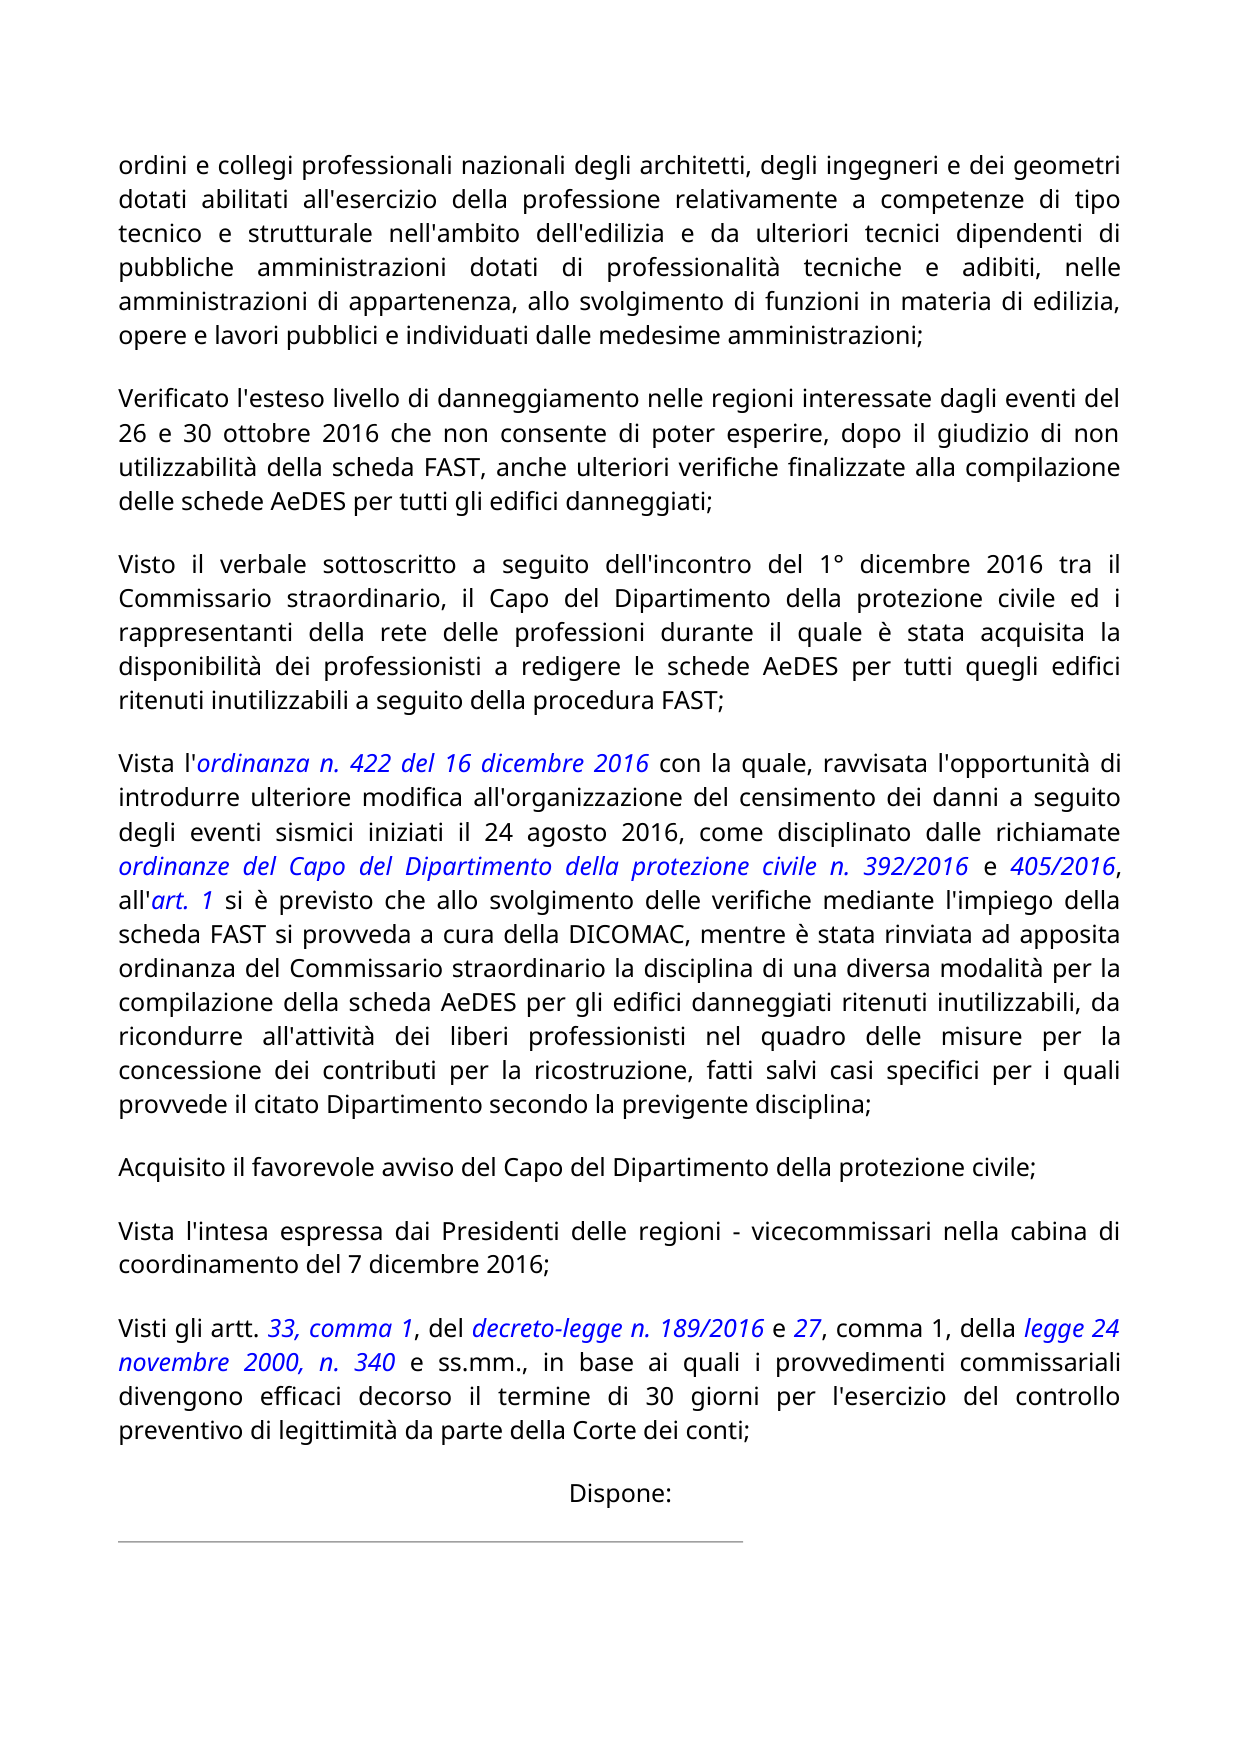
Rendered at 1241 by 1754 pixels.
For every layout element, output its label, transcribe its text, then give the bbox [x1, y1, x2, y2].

text Vista l'ordinanza n. 422 del 16 dicembre 2016 con la quale, ravvisata l'opportunità di introdurre ulteriore modifica all'organizzazione del censimento dei danni a seguito degli eventi sismici iniziati il 24 agosto 2016, come disciplinato dalle richiamate ordinanze del Capo del Dipartimento della protezione civile n. 392/2016 e 405/2016, all'art. 1 si è previsto che allo svolgimento delle verifiche mediante l'impiego della scheda FAST si provveda a cura della DICOMAC, mentre è stata rinviata ad apposita ordinanza del Commissario straordinario la disciplina di una diversa modalità per la compilazione della scheda AeDES per gli edifici danneggiati ritenuti inutilizzabili, da ricondurre all'attività dei liberi professionisti nel quadro delle misure per la concessione dei contributi per la ricostruzione, fatti salvi casi specifici per i quali provvede il citato Dipartimento secondo la previgente disciplina; [118, 746, 1122, 1121]
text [118, 148, 1122, 352]
text Acquisito il favorevole avviso del Capo del Dipartimento della protezione civile; [118, 1150, 1122, 1184]
text Visti gli artt. 33, comma 1, del decreto-legge n. 189/2016 e 27, comma 1, della legge 24 novembre 2000, n. 340 e ss.mm., in base ai quali i provvedimenti commissariali divengono efficaci decorso il termine di 30 giorni per l'esercizio del controllo preventivo di legittimità da parte della Corte dei conti; [118, 1310, 1122, 1447]
text Verificato l'esteso livello di danneggiamento nelle regioni interessate dagli eventi del 26 e 30 ottobre 2016 che non consente di poter esperire, dopo il giudizio di non utilizzabilità della scheda FAST, anche ulteriori verifiche finalizzate alla compilazione delle schede AeDES per tutti gli edifici danneggiati; [118, 381, 1122, 517]
text Visto il verbale sottoscritto a seguito dell'incontro del 1° dicembre 2016 tra il Commissario straordinario, il Capo del Dipartimento della protezione civile ed i rappresentanti della rete delle professioni durante il quale è stata acquisita la disponibilità dei professionisti a redigere le schede AeDES per tutti quegli edifici ritenuti inutilizzabili a seguito della procedura FAST; [118, 547, 1122, 717]
text Vista l'intesa espressa dai Presidenti delle regioni - vicecommissari nella cabina di coordinamento del 7 dicembre 2016; [118, 1213, 1122, 1281]
text Dispone: [118, 1476, 1122, 1510]
